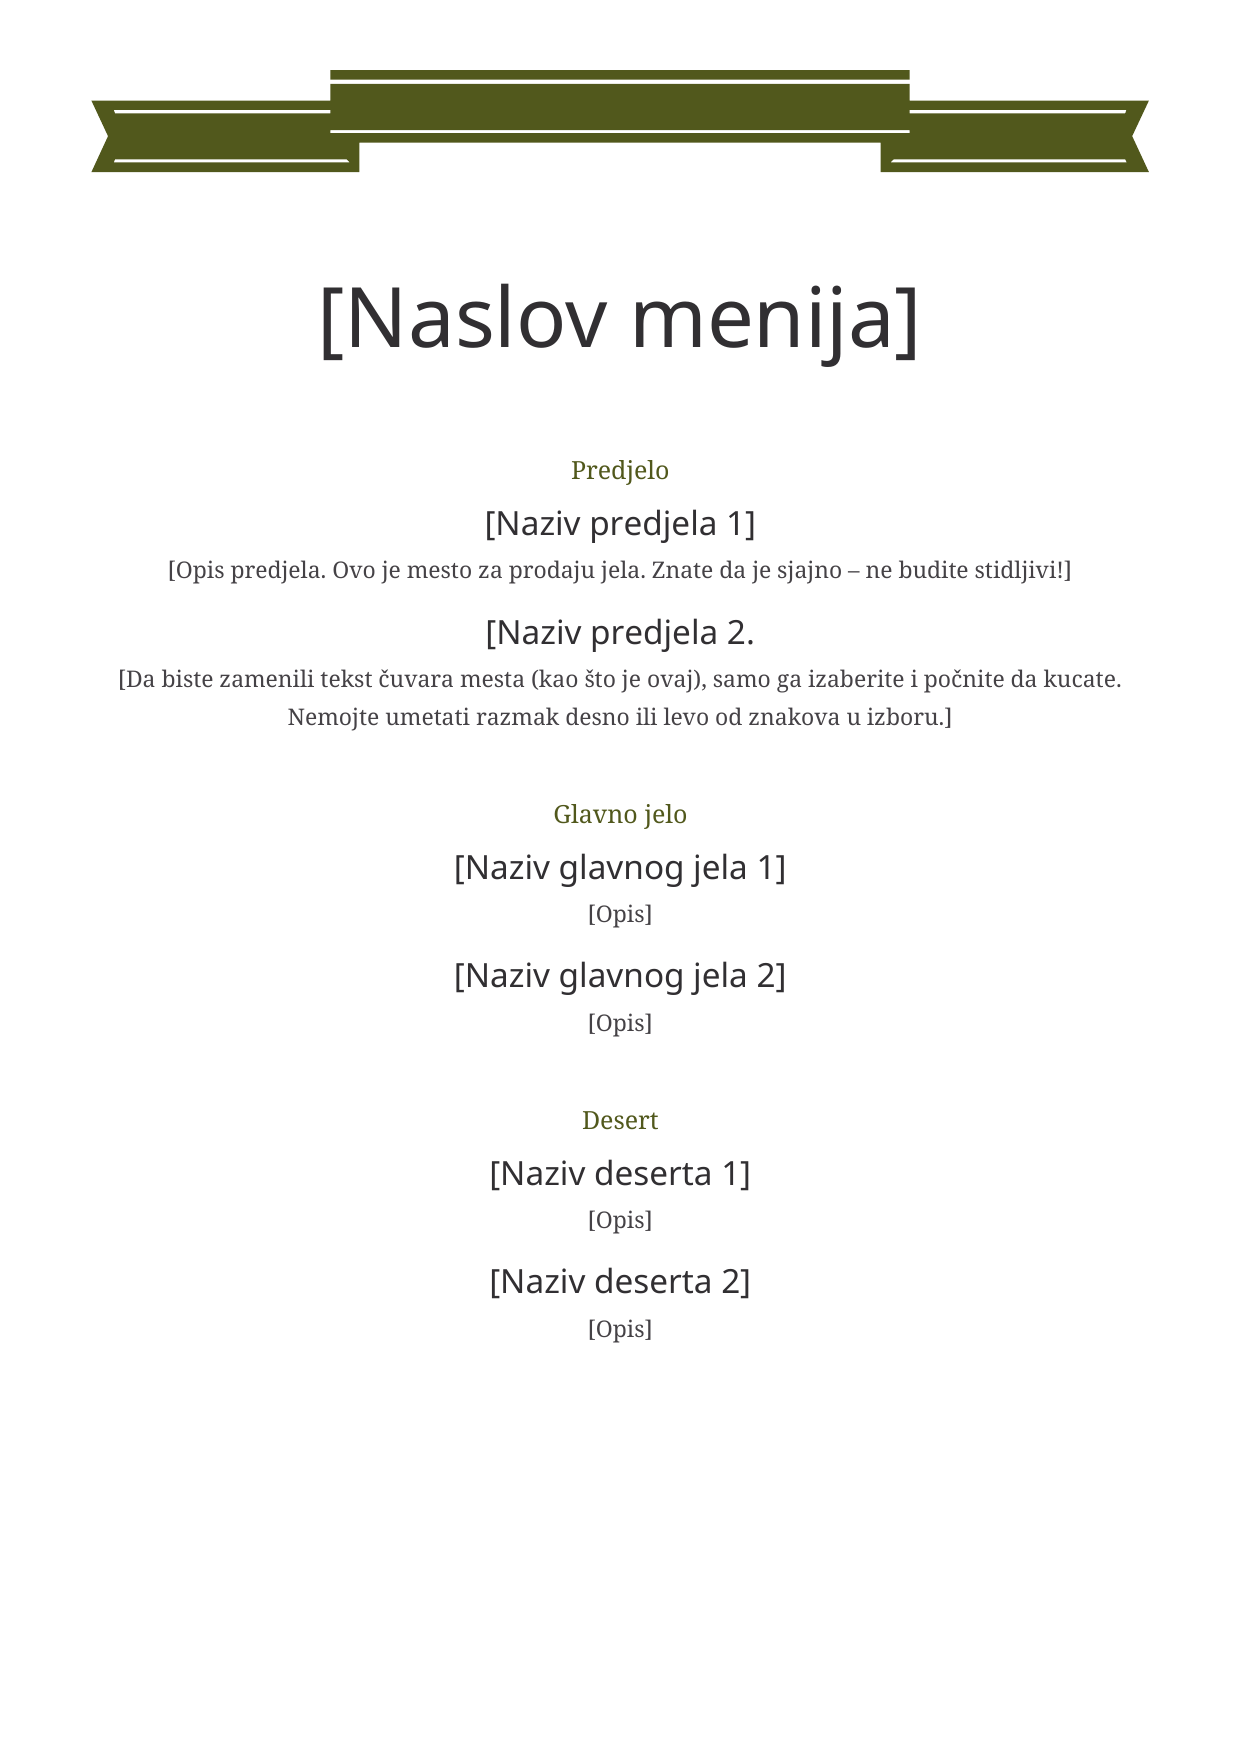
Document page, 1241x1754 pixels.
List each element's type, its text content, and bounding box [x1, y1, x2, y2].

subtitle Glavno jelo [112, 796, 1128, 831]
text [Opis] [112, 898, 1128, 929]
subtitle [Naziv predjela 1] [112, 500, 1128, 545]
subtitle [Naziv predjela 2. [112, 609, 1128, 654]
subtitle [Naziv glavnog jela 1] [112, 843, 1128, 889]
text [Da biste zamenili tekst čuvara mesta (kao što je ovaj), samo ga izaberite i počnite da kucate. Nemojte umetati razmak desno ili levo od znakova u izboru.] [112, 663, 1128, 732]
subtitle Predjelo [112, 453, 1128, 487]
subtitle [Naziv deserta 2] [112, 1258, 1128, 1304]
text [Opis] [112, 1007, 1128, 1038]
subtitle [Naziv glavnog jela 2] [112, 952, 1128, 998]
subtitle [Naziv deserta 1] [112, 1149, 1128, 1195]
text [Opis predjela. Ovo je mesto za prodaju jela. Znate da je sjajno – ne budite stidljivi!] [112, 554, 1128, 586]
text [Opis] [112, 1204, 1128, 1235]
subtitle Desert [112, 1102, 1128, 1137]
title [Naslov menija] [112, 258, 1128, 372]
text [Opis] [112, 1313, 1128, 1344]
